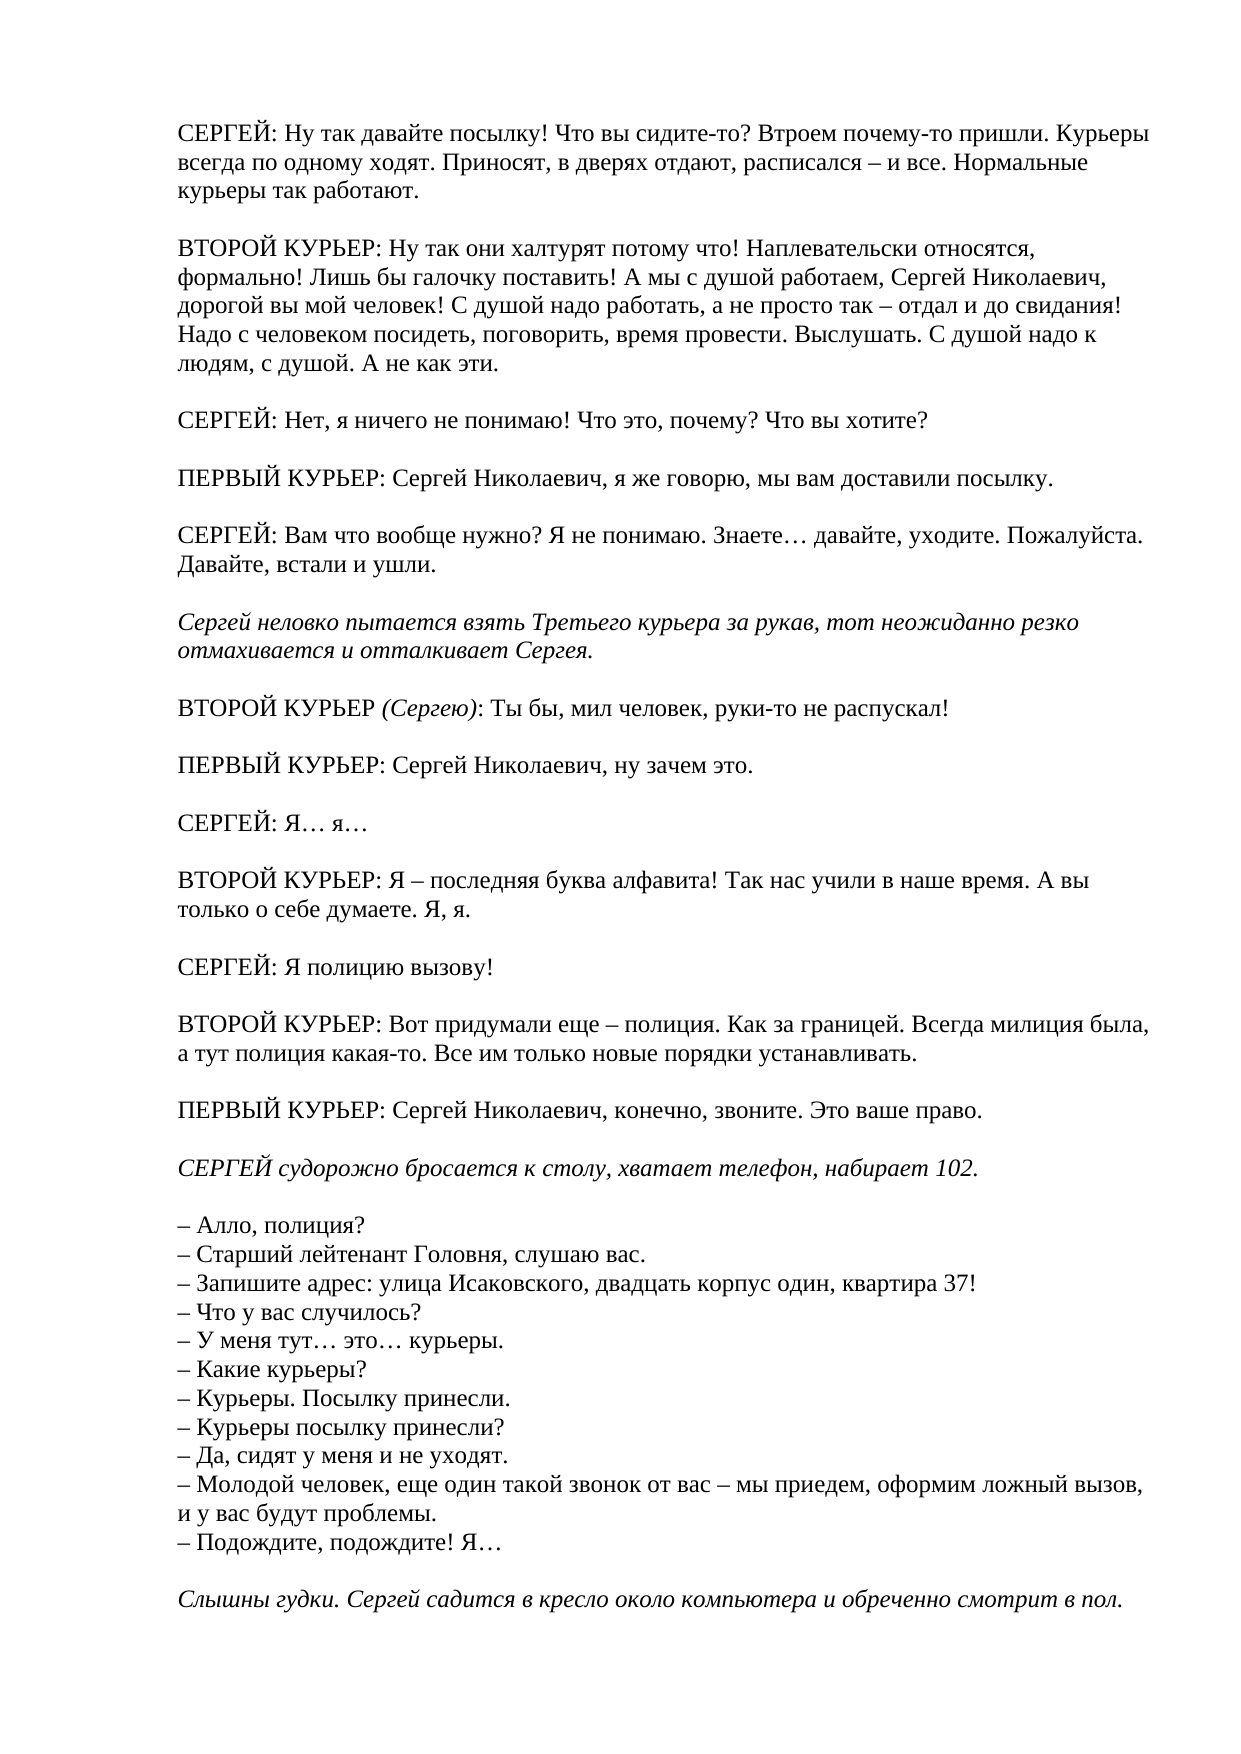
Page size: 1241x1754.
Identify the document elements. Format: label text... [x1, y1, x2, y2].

text ВТОРОЙ КУРЬЕР: Ну так они халтурят потому что! Наплевательски относятся, формально! Лишь бы галочку поставить! А мы с душой работаем, Сергей Николаевич, дорогой вы мой человек! С душой надо работать, а не просто так – отдал и до свидания! Надо с человеком посидеть, поговорить, время провести. Выслушать. С душой надо к людям, с душой. А не как эти. [177, 233, 1152, 377]
text ВТОРОЙ КУРЬЕР: Вот придумали еще – полиция. Как за границей. Всегда милиция была, а тут полиция какая-то. Все им только новые порядки устанавливать. [177, 1009, 1152, 1067]
text СЕРГЕЙ: Я полицию вызову! [177, 952, 1152, 981]
text – Какие курьеры? [177, 1354, 1152, 1383]
text СЕРГЕЙ судорожно бросается к столу, хватает телефон, набирает 102. [177, 1153, 1152, 1182]
text – Да, сидят у меня и не уходят. [177, 1441, 1152, 1469]
text – Что у вас случилось? [177, 1297, 1152, 1326]
text Слышны гудки. Сергей садится в кресло около компьютера и обреченно смотрит в пол. [177, 1584, 1152, 1613]
text – Подождите, подождите! Я… [177, 1527, 1152, 1556]
text – Алло, полиция? [177, 1211, 1152, 1239]
text ПЕРВЫЙ КУРЬЕР: Сергей Николаевич, я же говорю, мы вам доставили посылку. [177, 463, 1152, 492]
text – Молодой человек, еще один такой звонок от вас – мы приедем, оформим ложный вызов, и у вас будут проблемы. [177, 1469, 1152, 1527]
text ВТОРОЙ КУРЬЕР (Сергею): Ты бы, мил человек, руки-то не распускал! [177, 693, 1152, 722]
text – У меня тут… это… курьеры. [177, 1326, 1152, 1354]
text СЕРГЕЙ: Вам что вообще нужно? Я не понимаю. Знаете… давайте, уходите. Пожалуйста. Давайте, встали и ушли. [177, 521, 1152, 578]
text ПЕРВЫЙ КУРЬЕР: Сергей Николаевич, конечно, звоните. Это ваше право. [177, 1096, 1152, 1124]
text – Старший лейтенант Головня, слушаю вас. [177, 1239, 1152, 1268]
text – Курьеры. Посылку принесли. [177, 1383, 1152, 1412]
text СЕРГЕЙ: Я… я… [177, 808, 1152, 837]
text СЕРГЕЙ: Ну так давайте посылку! Что вы сидите-то? Втроем почему-то пришли. Курьеры всегда по одному ходят. Приносят, в дверях отдают, расписался – и все. Нормальные курьеры так работают. [177, 118, 1152, 204]
text СЕРГЕЙ: Нет, я ничего не понимаю! Что это, почему? Что вы хотите? [177, 406, 1152, 434]
text ПЕРВЫЙ КУРЬЕР: Сергей Николаевич, ну зачем это. [177, 751, 1152, 779]
text – Курьеры посылку принесли? [177, 1412, 1152, 1441]
text – Запишите адрес: улица Исаковского, двадцать корпус один, квартира 37! [177, 1268, 1152, 1297]
text ВТОРОЙ КУРЬЕР: Я – последняя буква алфавита! Так нас учили в наше время. А вы только о себе думаете. Я, я. [177, 866, 1152, 923]
text Сергей неловко пытается взять Третьего курьера за рукав, тот неожиданно резко отмахивается и отталкивает Сергея. [177, 607, 1152, 664]
